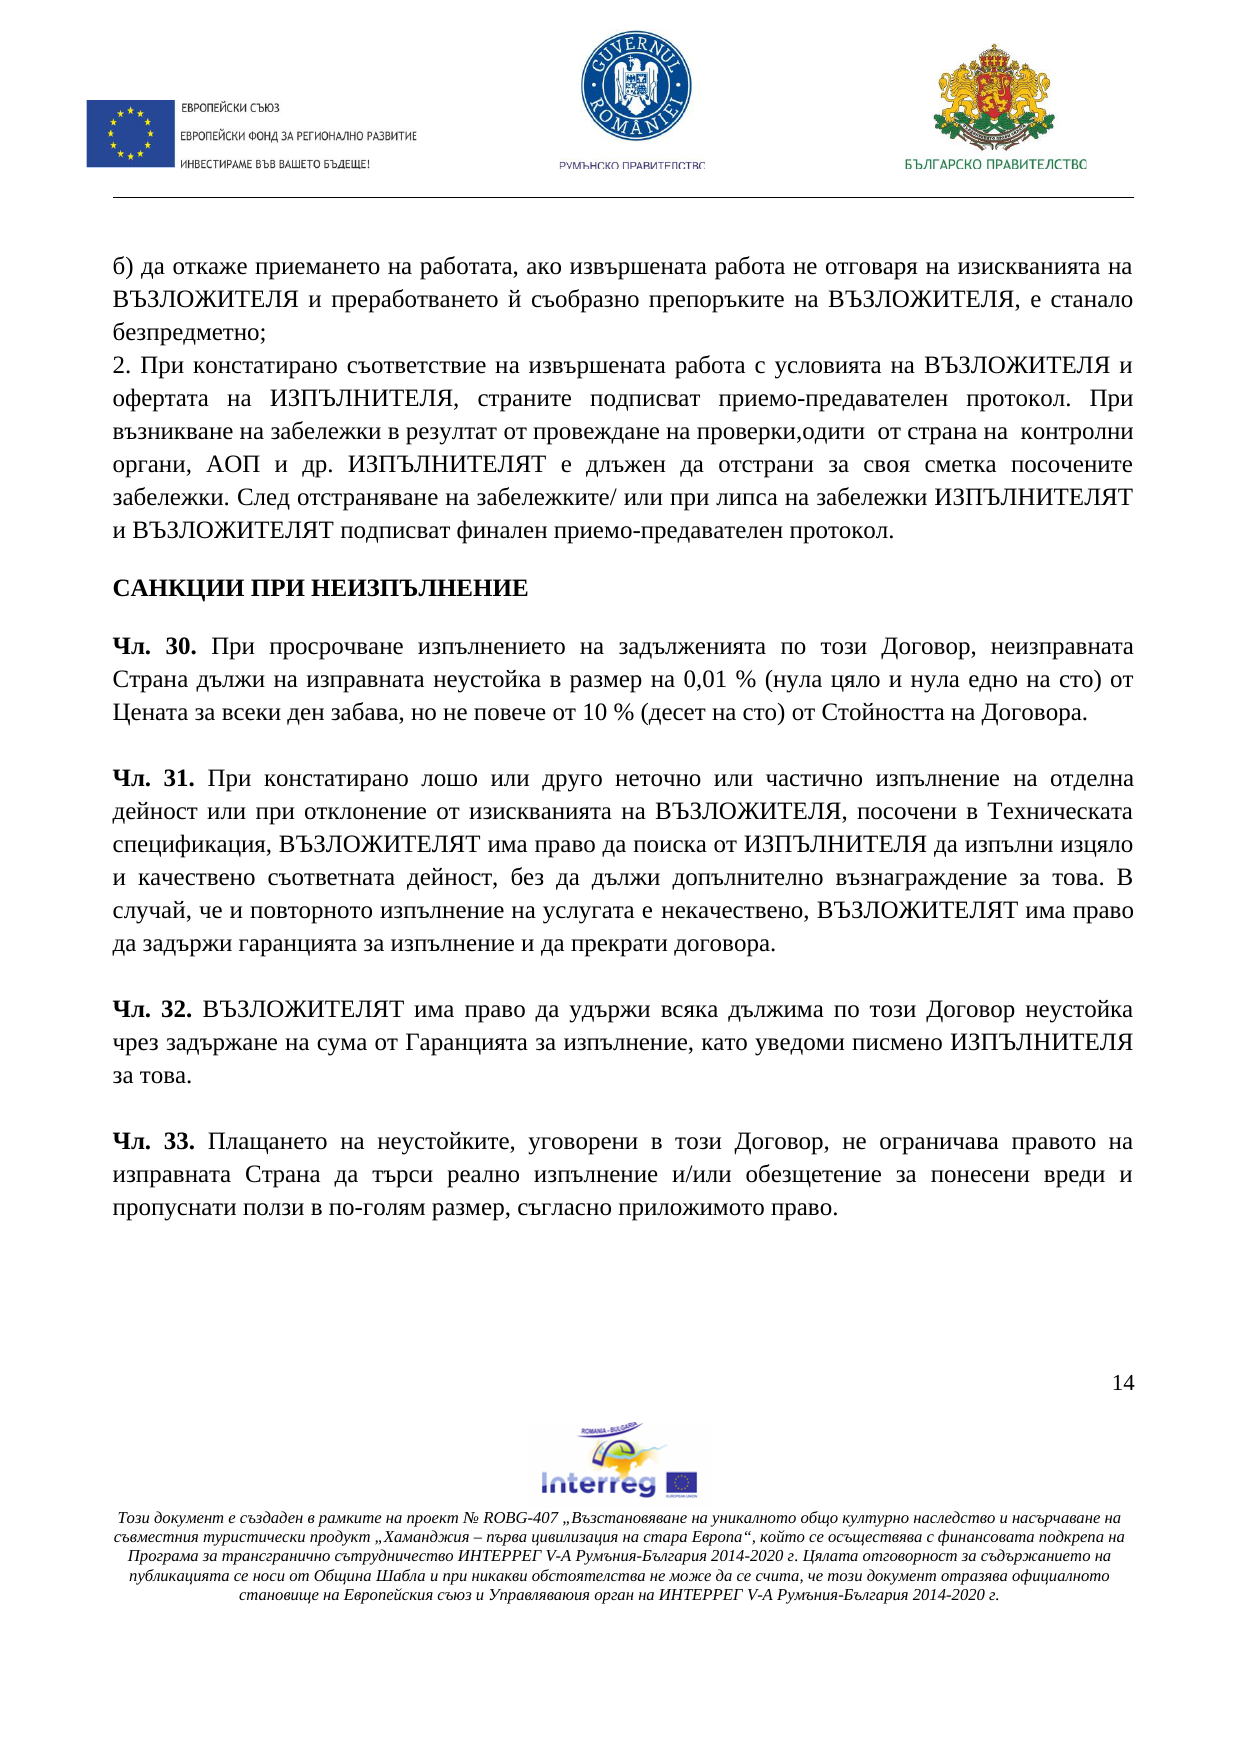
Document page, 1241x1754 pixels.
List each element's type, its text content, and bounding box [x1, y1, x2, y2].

text Чл. 30. При просрочване изпълнението на задълженията по този Договор, неизправната Страна дължи на изправната неустойка в размер на 0,01 % (нула цяло и нула едно на сто) от Цената за всеки ден забава, но не повече от 10 % (десет на сто) от Стойността на Договора. [112, 631, 1134, 726]
text б) да откаже приемането на работата, ако извършената работа не отговаря на изискванията на ВЪЗЛОЖИТЕЛЯ и преработването й съобразно препоръките на ВЪЗЛОЖИТЕЛЯ, е станало безпредметно; [112, 251, 1134, 346]
text Чл. 33. Плащането на неустойките, уговорени в този Договор, не ограничава правото на изправната Страна да търси реално изпълнение и/или обезщетение за понесени вреди и пропуснати ползи в по-голям размер, съгласно приложимото право. [112, 1126, 1134, 1221]
text 2. При констатирано съответствие на извършената работа с условията на ВЪЗЛОЖИТЕЛЯ и офертата на ИЗПЪЛНИТЕЛЯ, страните подписват приемо-предавателен протокол. При възникване на забележки в резултат от провеждане на проверки,одити от страна на контролни органи, АОП и др. ИЗПЪЛНИТЕЛЯТ е длъжен да отстрани за своя сметка посочените забележки. След отстраняване на забележките/ или при липса на забележки ИЗПЪЛНИТЕЛЯТ и ВЪЗЛОЖИТЕЛЯТ подписват финален приемо-предавателен протокол. [112, 350, 1134, 544]
picture [527, 1422, 712, 1508]
text САНКЦИИ ПРИ НЕИЗПЪЛНЕНИЕ [112, 573, 1134, 602]
text Чл. 31. При констатирано лошо или друго неточно или частично изпълнение на отделна дейност или при отклонение от изискванията на ВЪЗЛОЖИТЕЛЯ, посочени в Техническата спецификация, ВЪЗЛОЖИТЕЛЯТ има право да поиска от ИЗПЪЛНИТЕЛЯ да изпълни изцяло и качествено съответната дейност, без да дължи допълнително възнаграждение за това. В случай, че и повторното изпълнение на услугата е некачествено, ВЪЗЛОЖИТЕЛЯТ има право да задържи гаранцията за изпълнение и да прекрати договора. [112, 763, 1134, 957]
text Чл. 32. ВЪЗЛОЖИТЕЛЯТ има право да удържи всяка дължима по този Договор неустойка чрез задържане на сума от Гаранцията за изпълнение, като уведоми писмено ИЗПЪЛНИТЕЛЯ за това. [112, 994, 1134, 1089]
